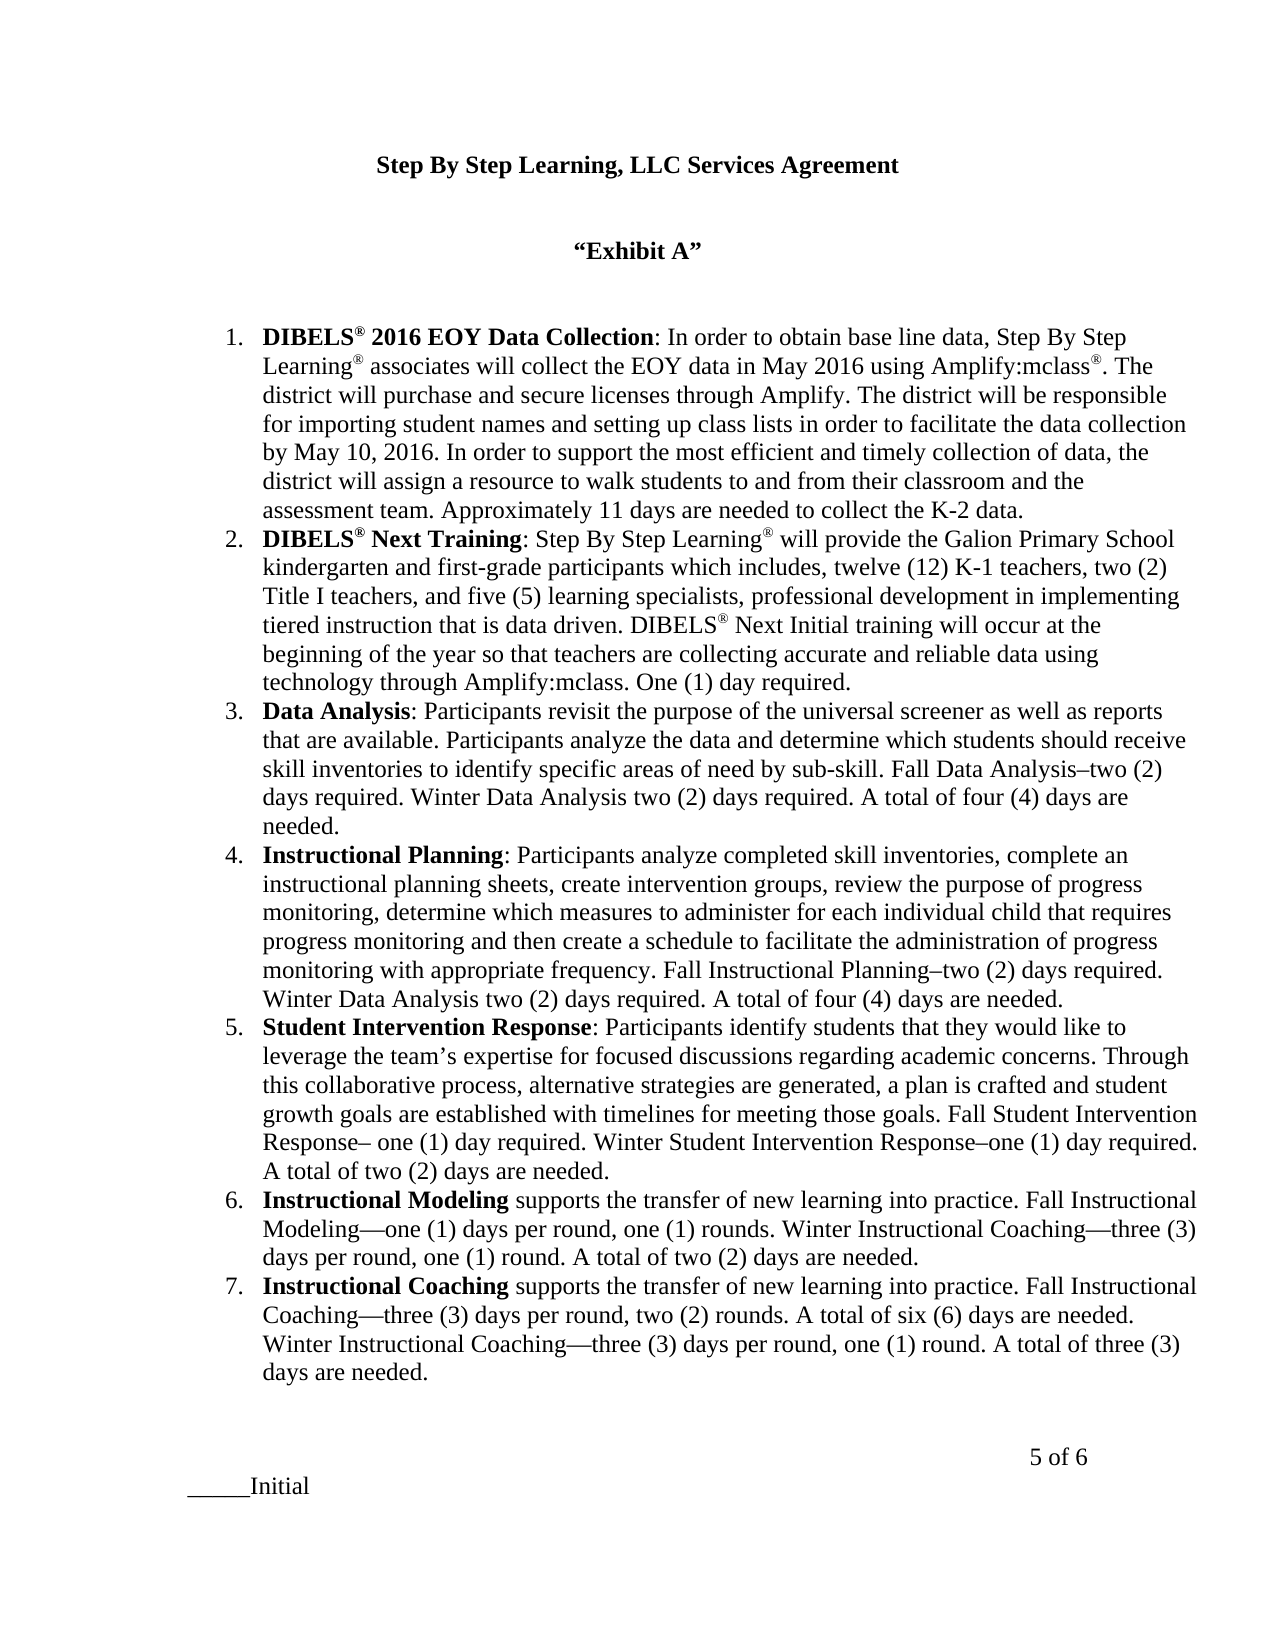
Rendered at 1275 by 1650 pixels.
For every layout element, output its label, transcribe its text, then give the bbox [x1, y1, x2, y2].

text “Exhibit A” [187, 236, 1087, 265]
list Data Analysis: Participants revisit the purpose of the universal screener as well as reports that are available. Participants analyze the data and determine which students should receive skill inventories to identify specific areas of need by sub-skill. Fall Data Analysis–two (2) days required. Winter Data Analysis two (2) days required. A total of four (4) days are needed. [225, 696, 1200, 840]
list Instructional Planning: Participants analyze completed skill inventories, complete an instructional planning sheets, create intervention groups, review the purpose of progress monitoring, determine which measures to administer for each individual child that requires progress monitoring and then create a schedule to facilitate the administration of progress monitoring with appropriate frequency. Fall Instructional Planning–two (2) days required. Winter Data Analysis two (2) days required. A total of four (4) days are needed. [225, 840, 1200, 1012]
list Instructional Coaching supports the transfer of new learning into practice. Fall Instructional Coaching—three (3) days per round, two (2) rounds. A total of six (6) days are needed. Winter Instructional Coaching—three (3) days per round, one (1) round. A total of three (3) days are needed. [225, 1271, 1200, 1386]
list DIBELS® Next Training: Step By Step Learning® will provide the Galion Primary School kindergarten and first-grade participants which includes, twelve (12) K-1 teachers, two (2) Title I teachers, and five (5) learning specialists, professional development in implementing tiered instruction that is data driven. DIBELS® Next Initial training will occur at the beginning of the year so that teachers are collecting accurate and reliable data using technology through Amplify:mclass. One (1) day required. [225, 524, 1200, 696]
list Instructional Modeling supports the transfer of new learning into practice. Fall Instructional Modeling—one (1) days per round, one (1) rounds. Winter Instructional Coaching—three (3) days per round, one (1) round. A total of two (2) days are needed. [225, 1185, 1200, 1271]
list DIBELS® 2016 EOY Data Collection: In order to obtain base line data, Step By Step Learning® associates will collect the EOY data in May 2016 using Amplify:mclass®. The district will purchase and secure licenses through Amplify. The district will be responsible for importing student names and setting up class lists in order to facilitate the data collection by May 10, 2016. In order to support the most efficient and timely collection of data, the district will assign a resource to walk students to and from their classroom and the assessment team. Approximately 11 days are needed to collect the K-2 data. [225, 322, 1200, 524]
list Student Intervention Response: Participants identify students that they would like to leverage the team’s expertise for focused discussions regarding academic concerns. Through this collaborative process, alternative strategies are generated, a plan is crafted and student growth goals are established with timelines for meeting those goals. Fall Student Intervention Response– one (1) day required. Winter Student Intervention Response–one (1) day required. A total of two (2) days are needed. [225, 1012, 1200, 1185]
